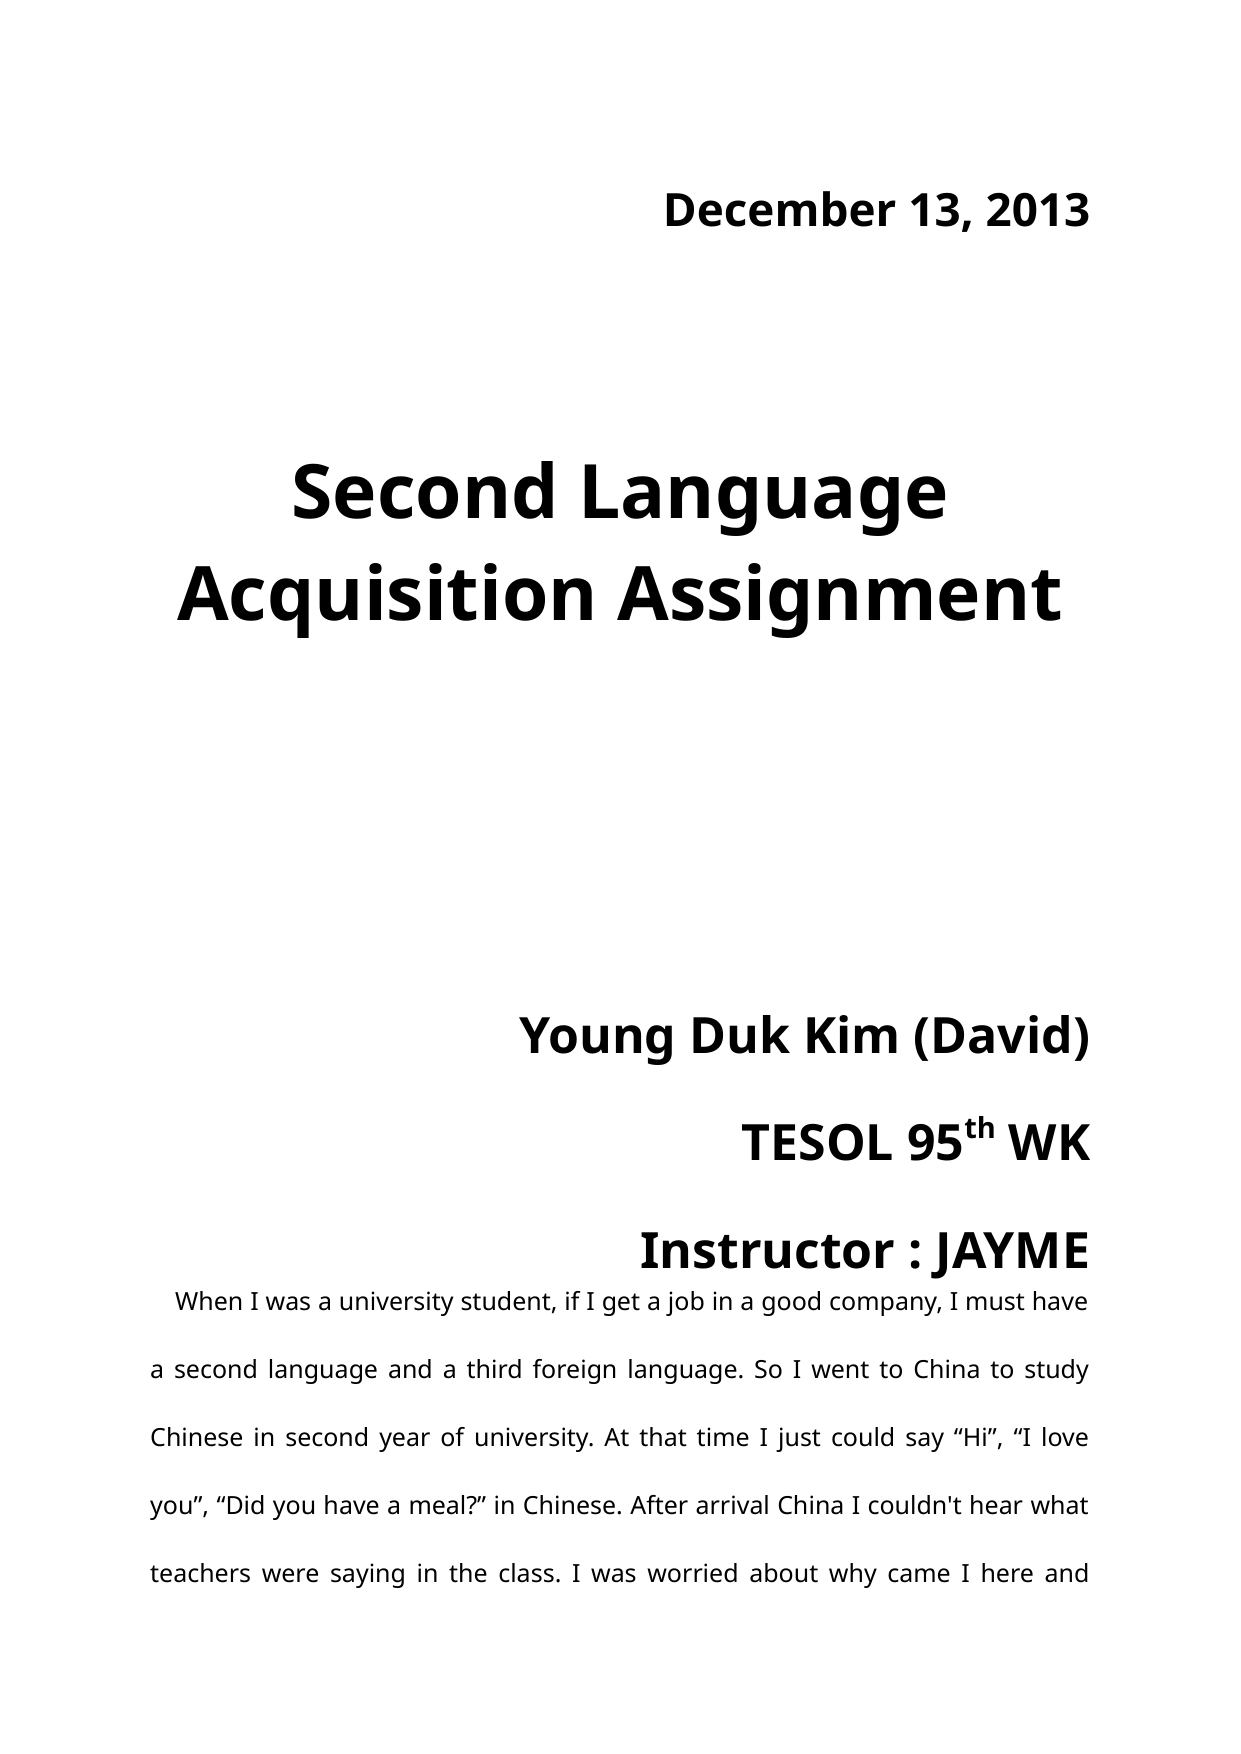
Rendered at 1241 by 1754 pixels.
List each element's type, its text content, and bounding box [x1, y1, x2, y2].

text Second Language Acquisition Assignment [150, 438, 1090, 642]
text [150, 1283, 1090, 1590]
text TESOL 95th WK [150, 1107, 1090, 1176]
text Young Duk Kim (David) [150, 999, 1090, 1068]
text Instructor : JAYME [150, 1215, 1090, 1283]
text December 13, 2013 [150, 177, 1090, 239]
